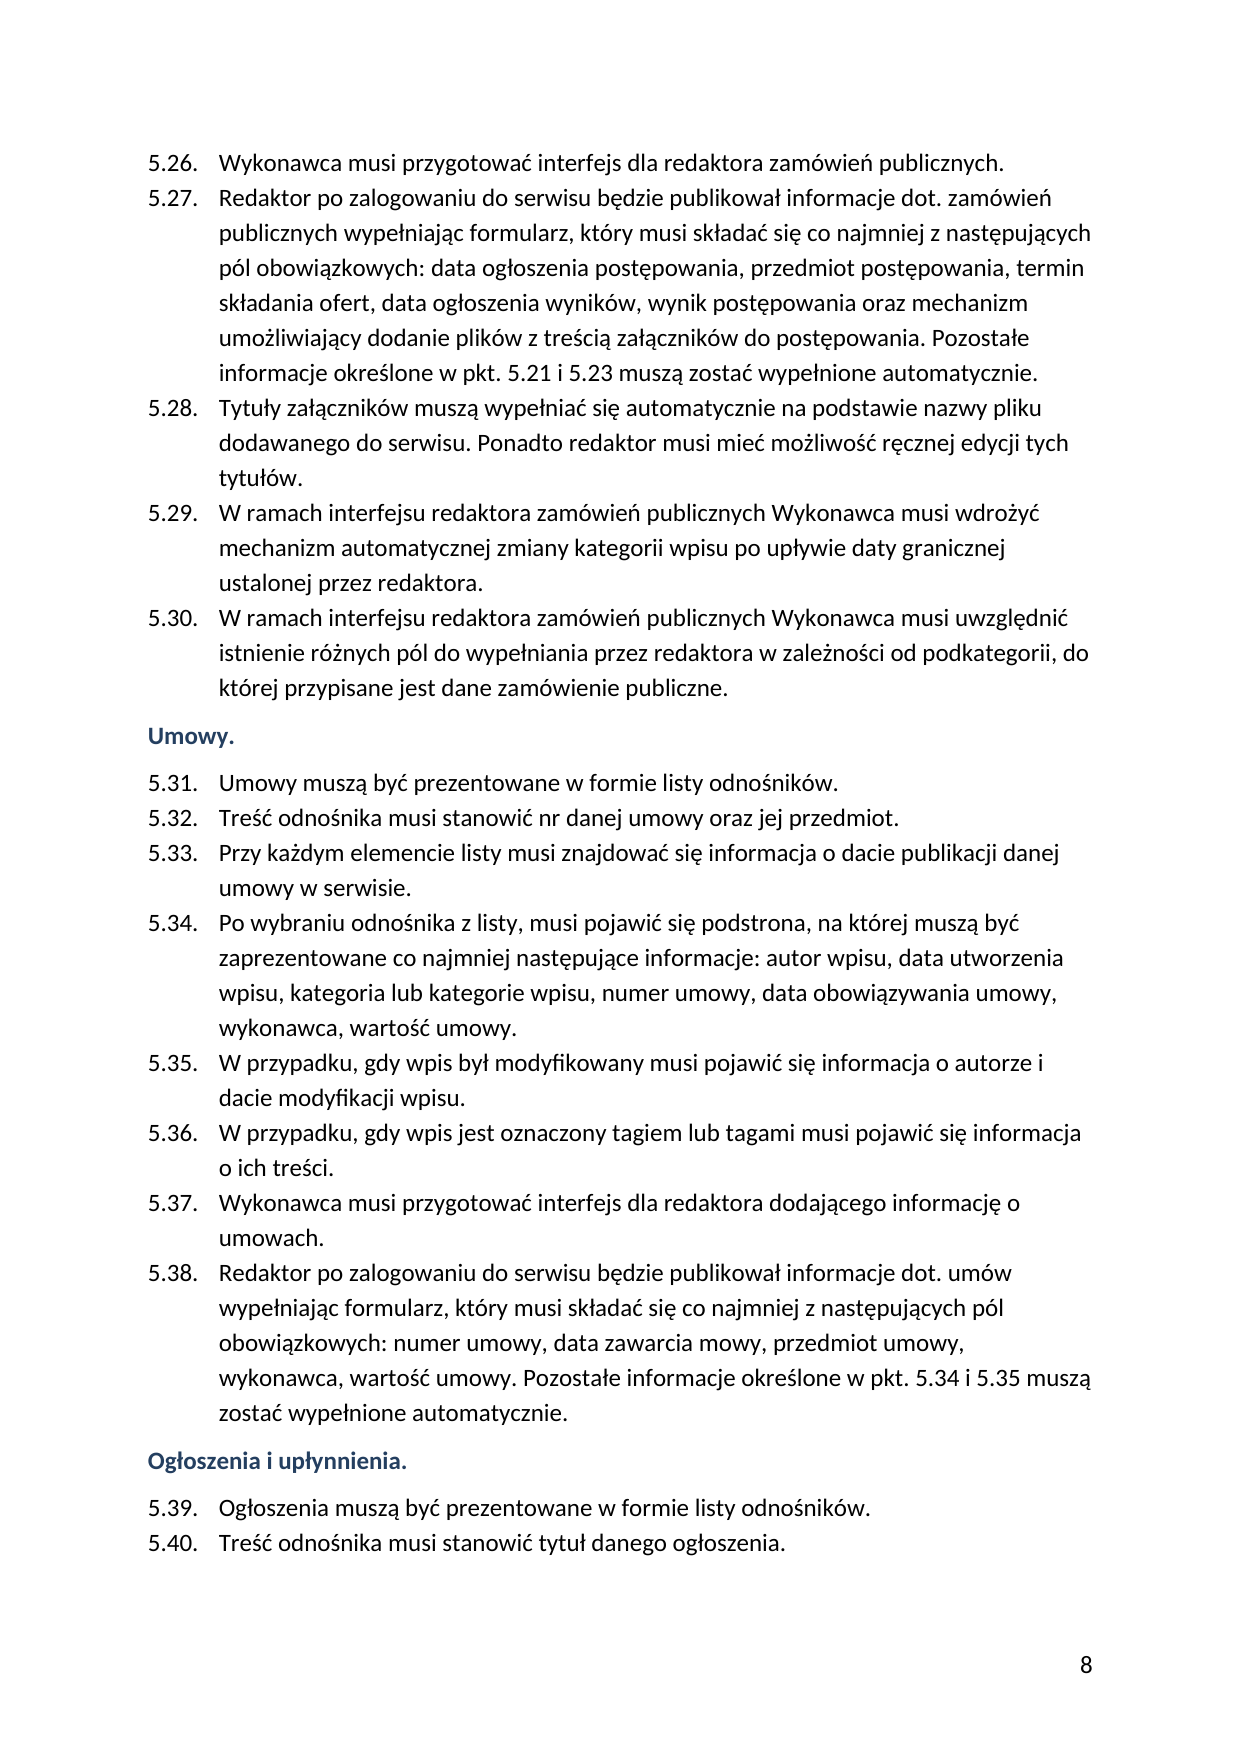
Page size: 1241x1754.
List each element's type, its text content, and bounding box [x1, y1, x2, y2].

text W przypadku, gdy wpis jest oznaczony tagiem lub tagami musi pojawić się informacja o ich treści. [148, 1118, 1093, 1183]
text W ramach interfejsu redaktora zamówień publicznych Wykonawca musi uwzględnić istnienie różnych pól do wypełniania przez redaktora w zależności od podkategorii, do której przypisane jest dane zamówienie publiczne. [148, 603, 1093, 703]
text Treść odnośnika musi stanowić tytuł danego ogłoszenia. [148, 1528, 1093, 1558]
subtitle Umowy. [148, 720, 1093, 751]
text Wykonawca musi przygotować interfejs dla redaktora zamówień publicznych. [148, 148, 1093, 178]
text Redaktor po zalogowaniu do serwisu będzie publikował informacje dot. umów wypełniając formularz, który musi składać się co najmniej z następujących pól obowiązkowych: numer umowy, data zawarcia mowy, przedmiot umowy, wykonawca, wartość umowy. Pozostałe informacje określone w pkt. 5.34 i 5.35 muszą zostać wypełnione automatycznie. [148, 1258, 1093, 1428]
text W ramach interfejsu redaktora zamówień publicznych Wykonawca musi wdrożyć mechanizm automatycznej zmiany kategorii wpisu po upływie daty granicznej ustalonej przez redaktora. [148, 498, 1093, 598]
text Redaktor po zalogowaniu do serwisu będzie publikował informacje dot. zamówień publicznych wypełniając formularz, który musi składać się co najmniej z następujących pól obowiązkowych: data ogłoszenia postępowania, przedmiot postępowania, termin składania ofert, data ogłoszenia wyników, wynik postępowania oraz mechanizm umożliwiający dodanie plików z treścią załączników do postępowania. Pozostałe informacje określone w pkt. 5.21 i 5.23 muszą zostać wypełnione automatycznie. [148, 183, 1093, 388]
text Ogłoszenia muszą być prezentowane w formie listy odnośników. [148, 1493, 1093, 1523]
text Tytuły załączników muszą wypełniać się automatycznie na podstawie nazwy pliku dodawanego do serwisu. Ponadto redaktor musi mieć możliwość ręcznej edycji tych tytułów. [148, 393, 1093, 493]
text W przypadku, gdy wpis był modyfikowany musi pojawić się informacja o autorze i dacie modyfikacji wpisu. [148, 1048, 1093, 1113]
text Przy każdym elemencie listy musi znajdować się informacja o dacie publikacji danej umowy w serwisie. [148, 838, 1093, 903]
text Umowy muszą być prezentowane w formie listy odnośników. [148, 768, 1093, 798]
text Po wybraniu odnośnika z listy, musi pojawić się podstrona, na której muszą być zaprezentowane co najmniej następujące informacje: autor wpisu, data utworzenia wpisu, kategoria lub kategorie wpisu, numer umowy, data obowiązywania umowy, wykonawca, wartość umowy. [148, 908, 1093, 1043]
text Treść odnośnika musi stanowić nr danej umowy oraz jej przedmiot. [148, 803, 1093, 833]
subtitle Ogłoszenia i upłynnienia. [148, 1445, 1093, 1476]
text Wykonawca musi przygotować interfejs dla redaktora dodającego informację o umowach. [148, 1188, 1093, 1253]
